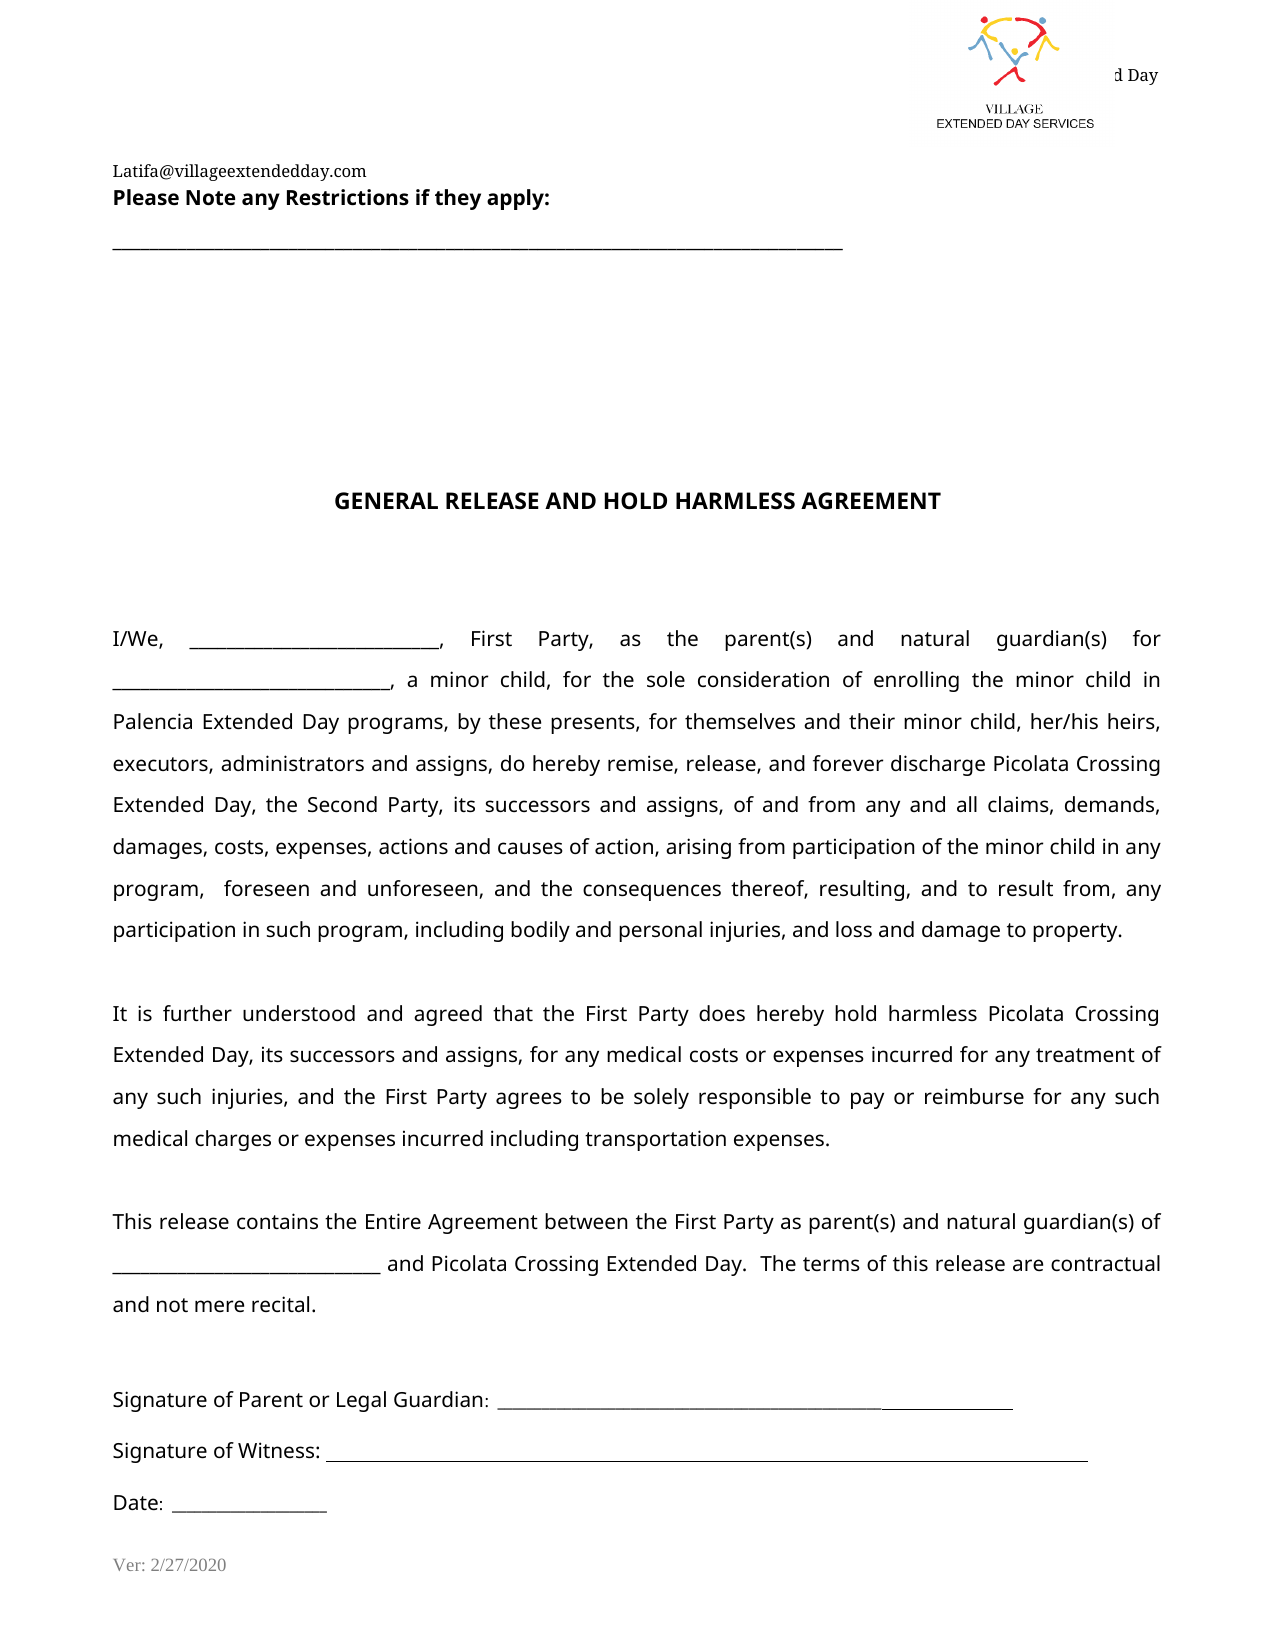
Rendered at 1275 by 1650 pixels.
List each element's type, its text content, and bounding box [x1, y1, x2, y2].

text Please Note any Restrictions if they apply: _______________________________________________________________________________ [112, 183, 1162, 254]
picture [908, 0, 1116, 147]
text Signature of Witness: [112, 1437, 1162, 1465]
text It is further understood and agreed that the First Party does hereby hold harmless Picolata Crossing Extended Day, its successors and assigns, for any medical costs or expenses incurred for any treatment of any such injuries, and the First Party agrees to be solely responsible to pay or reimburse for any such medical charges or expenses incurred including transportation expenses. [112, 988, 1162, 1154]
text Signature of Parent or Legal Guardian: ____________________________________________________ [112, 1385, 1162, 1437]
text I/We, ___________________________, First Party, as the parent(s) and natural guardian(s) for ______________________________, a minor child, for the sole consideration of enrolling the minor child in Palencia Extended Day programs, by these presents, for themselves and their minor child, her/his heirs, executors, administrators and assigns, do hereby remise, release, and forever discharge Picolata Crossing Extended Day, the Second Party, its successors and assigns, of and from any and all claims, demands, damages, costs, expenses, actions and causes of action, arising from participation of the minor child in any program, foreseen and unforeseen, and the consequences thereof, resulting, and to result from, any participation in such program, including bodily and personal injuries, and loss and damage to property. [112, 613, 1162, 946]
text This release contains the Entire Agreement between the First Party as parent(s) and natural guardian(s) of _____________________________ and Picolata Crossing Extended Day. The terms of this release are contractual and not mere recital. [112, 1196, 1162, 1321]
text GENERAL RELEASE AND HOLD HARMLESS AGREEMENT [112, 484, 1162, 516]
text Date: _____________________ [112, 1488, 1162, 1516]
